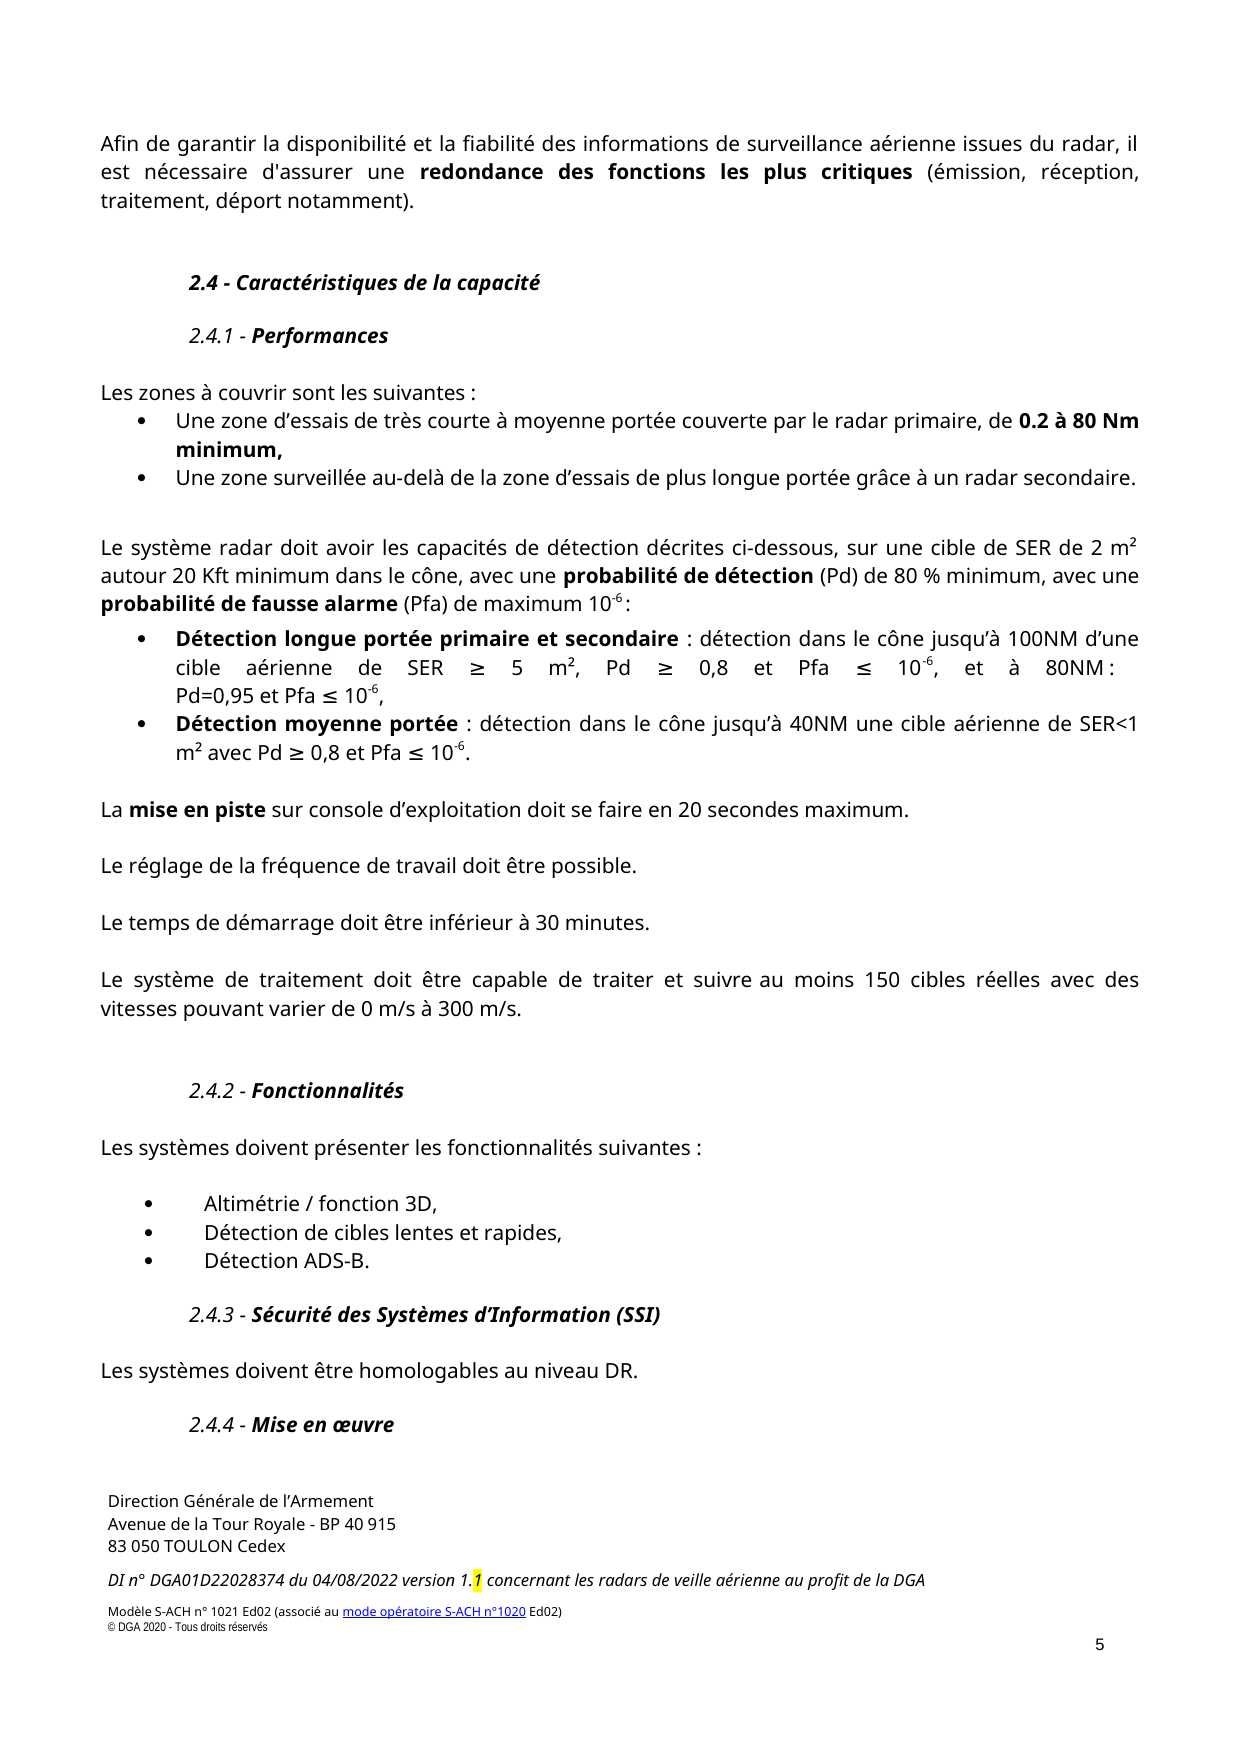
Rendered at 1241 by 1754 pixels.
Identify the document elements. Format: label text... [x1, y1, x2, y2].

text Les systèmes doivent être homologables au niveau DR. [100, 1357, 1140, 1385]
text Le temps de démarrage doit être inférieur à 30 minutes. [100, 908, 1140, 937]
text Afin de garantir la disponibilité et la fiabilité des informations de surveillance aérienne issues du radar, il est nécessaire d'assurer une redondance des fonctions les plus critiques (émission, réception, traitement, déport notamment). [100, 129, 1140, 214]
subtitle Sécurité des Systèmes d’Information (SSI) [189, 1300, 1140, 1328]
list Une zone surveillée au-delà de la zone d’essais de plus longue portée grâce à un radar secondaire. [138, 463, 1140, 492]
list Détection de cibles lentes et rapides, [145, 1218, 1140, 1246]
text Le système de traitement doit être capable de traiter et suivre au moins 150 cibles réelles avec des vitesses pouvant varier de 0 m/s à 300 m/s. [100, 965, 1140, 1022]
text La mise en piste sur console d’exploitation doit se faire en 20 secondes maximum. [100, 795, 1140, 823]
subtitle Fonctionnalités [189, 1076, 1140, 1104]
list Altimétrie / fonction 3D, [145, 1189, 1140, 1218]
subtitle Mise en œuvre [189, 1410, 1140, 1438]
list Détection ADS-B. [145, 1246, 1140, 1275]
subtitle Caractéristiques de la capacité [189, 268, 1140, 296]
text Les systèmes doivent présenter les fonctionnalités suivantes : [100, 1133, 1140, 1161]
list Détection moyenne portée : détection dans le cône jusqu’à 40NM une cible aérienne de SER<1 m² avec Pd ≥ 0,8 et Pfa ≤ 10-6. [138, 709, 1140, 766]
text Les zones à couvrir sont les suivantes : [100, 378, 1140, 406]
list Une zone d’essais de très courte à moyenne portée couverte par le radar primaire, de 0.2 à 80 Nm minimum, [138, 406, 1140, 463]
text Le réglage de la fréquence de travail doit être possible. [100, 852, 1140, 880]
text Le système radar doit avoir les capacités de détection décrites ci-dessous, sur une cible de SER de 2 m² autour 20 Kft minimum dans le cône, avec une probabilité de détection (Pd) de 80 % minimum, avec une probabilité de fausse alarme (Pfa) de maximum 10-6 : [100, 533, 1140, 618]
subtitle Performances [189, 321, 1140, 349]
list Détection longue portée primaire et secondaire : détection dans le cône jusqu’à 100NM d’une cible aérienne de SER ≥ 5 m², Pd ≥ 0,8 et Pfa ≤ 10-6, et à 80NM : Pd=0,95 et Pfa ≤ 10-6, [138, 624, 1140, 709]
